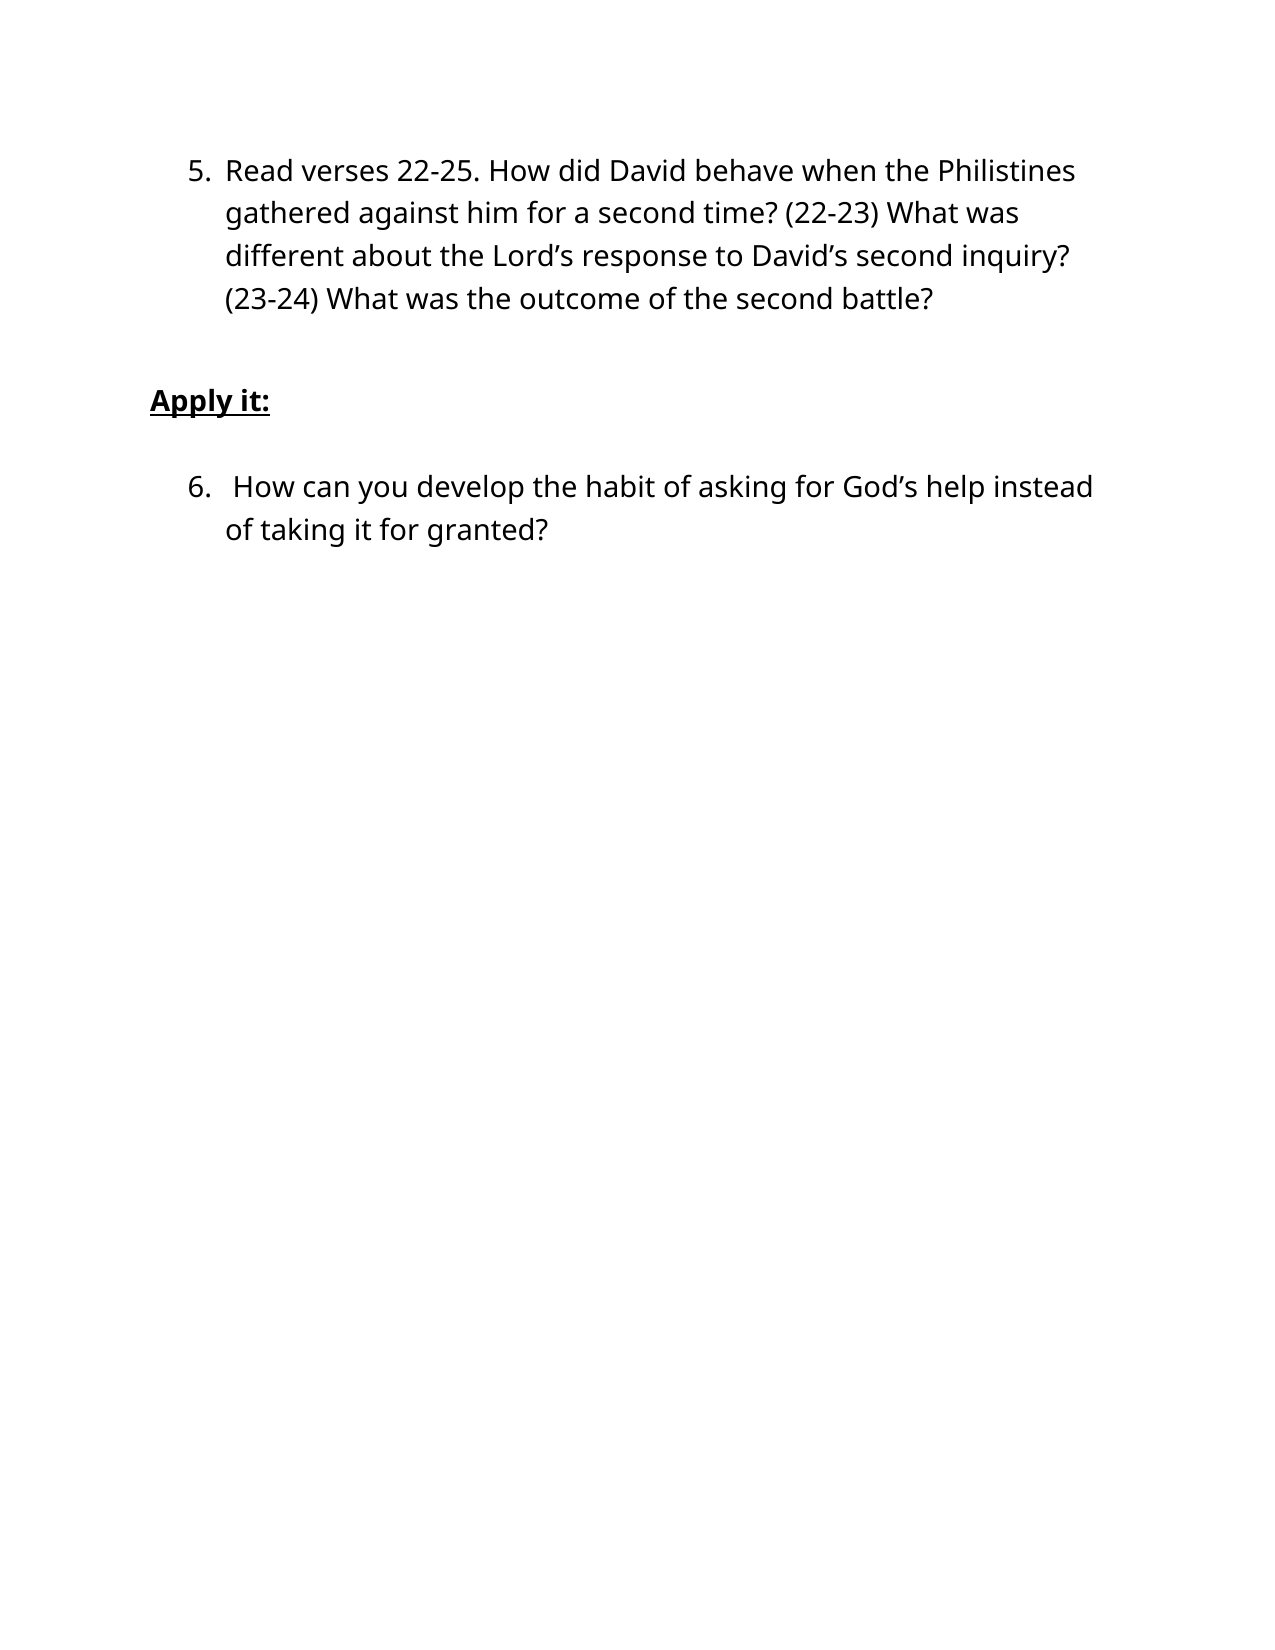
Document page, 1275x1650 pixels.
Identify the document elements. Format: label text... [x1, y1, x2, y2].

text Apply it: [150, 381, 1125, 420]
list How can you develop the habit of asking for God’s help instead of taking it for granted? [187, 466, 1125, 549]
list Read verses 22-25. How did David behave when the Philistines gathered against him for a second time? (22-23) What was different about the Lord’s response to David’s second inquiry? (23-24) What was the outcome of the second battle? [187, 150, 1125, 318]
